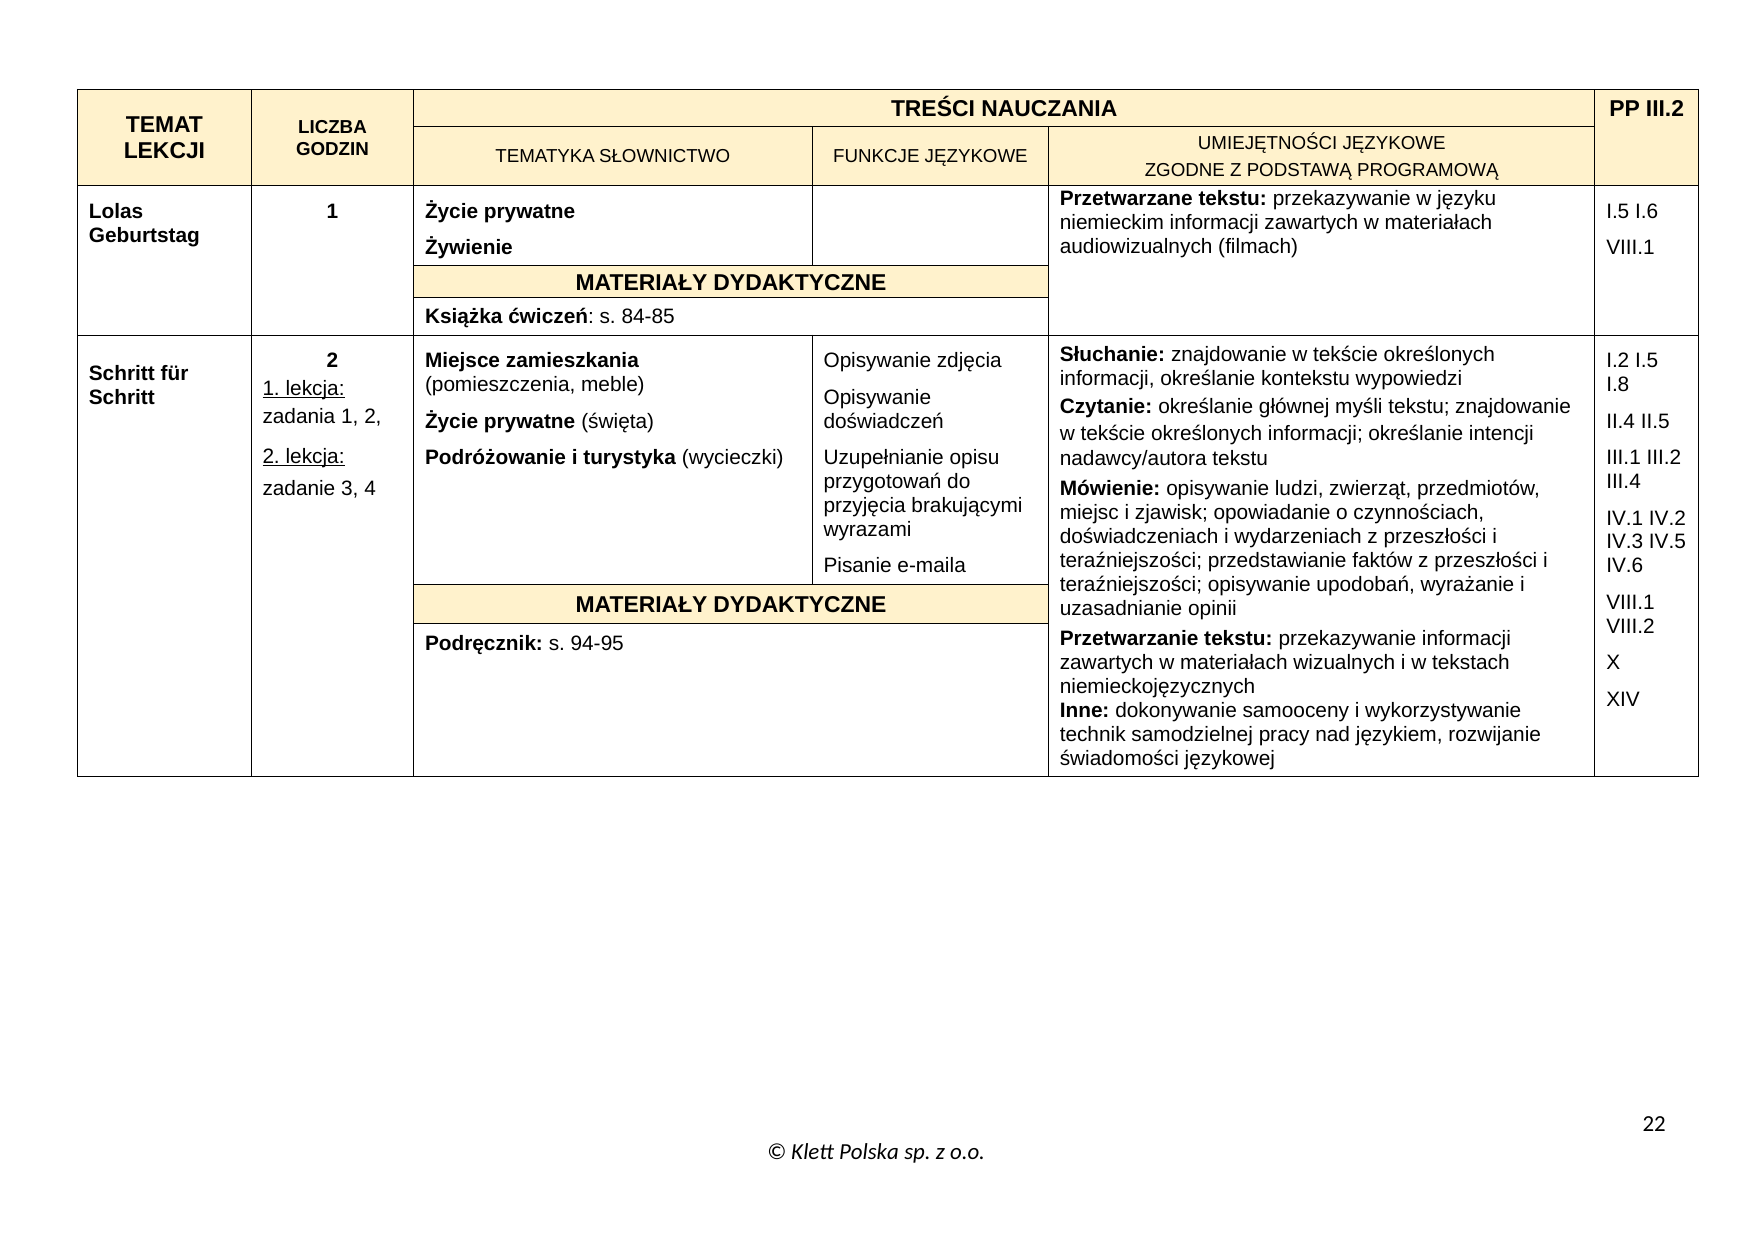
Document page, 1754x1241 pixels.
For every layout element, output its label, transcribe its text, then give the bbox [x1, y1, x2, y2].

table_header TREŚCI NAUCZANIA [414, 90, 1594, 126]
table_cell TEMATYKA SŁOWNICTWO [414, 127, 812, 185]
table_cell Przetwarzane tekstu: przekazywanie w języku niemieckim informacji zawartych w materiałach audiowizualnych (filmach) [1049, 186, 1594, 334]
table_cell 2 1. lekcja: zadania 1, 2, 2. lekcja: zadanie 3, 4 [252, 336, 413, 776]
table_cell I.2 I.5 I.8 II.4 II.5 III.1 III.2 III.4 IV.1 IV.2 IV.3 IV.5 IV.6 VIII.1 VIII.2 X XIV [1595, 336, 1698, 776]
table_cell MATERIAŁY DYDAKTYCZNE [414, 266, 1048, 297]
table_cell [813, 186, 1048, 265]
table_cell Opisywanie zdjęcia Opisywanie doświadczeń Uzupełnianie opisu przygotowań do przyjęcia brakującymi wyrazami Pisanie e-maila [813, 336, 1048, 583]
table_cell Życie prywatne Żywienie [414, 186, 812, 265]
table_cell Książka ćwiczeń: s. 84-85 [414, 298, 1048, 334]
table_cell 1 [252, 186, 413, 334]
table_cell UMIEJĘTNOŚCI JĘZYKOWE ZGODNE Z PODSTAWĄ PROGRAMOWĄ [1049, 127, 1594, 185]
table_cell I.5 I.6 VIII.1 [1595, 186, 1698, 334]
table_cell Schritt für Schritt [78, 336, 251, 776]
table_header LICZBA GODZIN [252, 90, 413, 185]
table_cell FUNKCJE JĘZYKOWE [813, 127, 1048, 185]
table_header TEMAT LEKCJI [78, 90, 251, 185]
table_header PP III.2 [1595, 90, 1698, 185]
table_cell Słuchanie: znajdowanie w tekście określonych informacji, określanie kontekstu wypowiedzi Czytanie: określanie głównej myśli tekstu; znajdowanie w tekście określonych informacji; określanie intencji nadawcy/autora tekstu Mówienie: opisywanie ludzi, zwierząt, przedmiotów, miejsc i zjawisk; opowiadanie o czynnościach, doświadczeniach i wydarzeniach z przeszłości i teraźniejszości; przedstawianie faktów z przeszłości i teraźniejszości; opisywanie upodobań, wyrażanie i uzasadnianie opinii Przetwarzanie tekstu: przekazywanie informacji zawartych w materiałach wizualnych i w tekstach niemieckojęzycznych Inne: dokonywanie samooceny i wykorzystywanie technik samodzielnej pracy nad językiem, rozwijanie świadomości językowej [1049, 336, 1594, 776]
table_cell Lolas Geburtstag [78, 186, 251, 334]
table_cell Podręcznik: s. 94-95 [414, 624, 1048, 776]
table_cell Miejsce zamieszkania (pomieszczenia, meble) Życie prywatne (święta) Podróżowanie i turystyka (wycieczki) [414, 336, 812, 583]
table_cell MATERIAŁY DYDAKTYCZNE [414, 585, 1048, 623]
